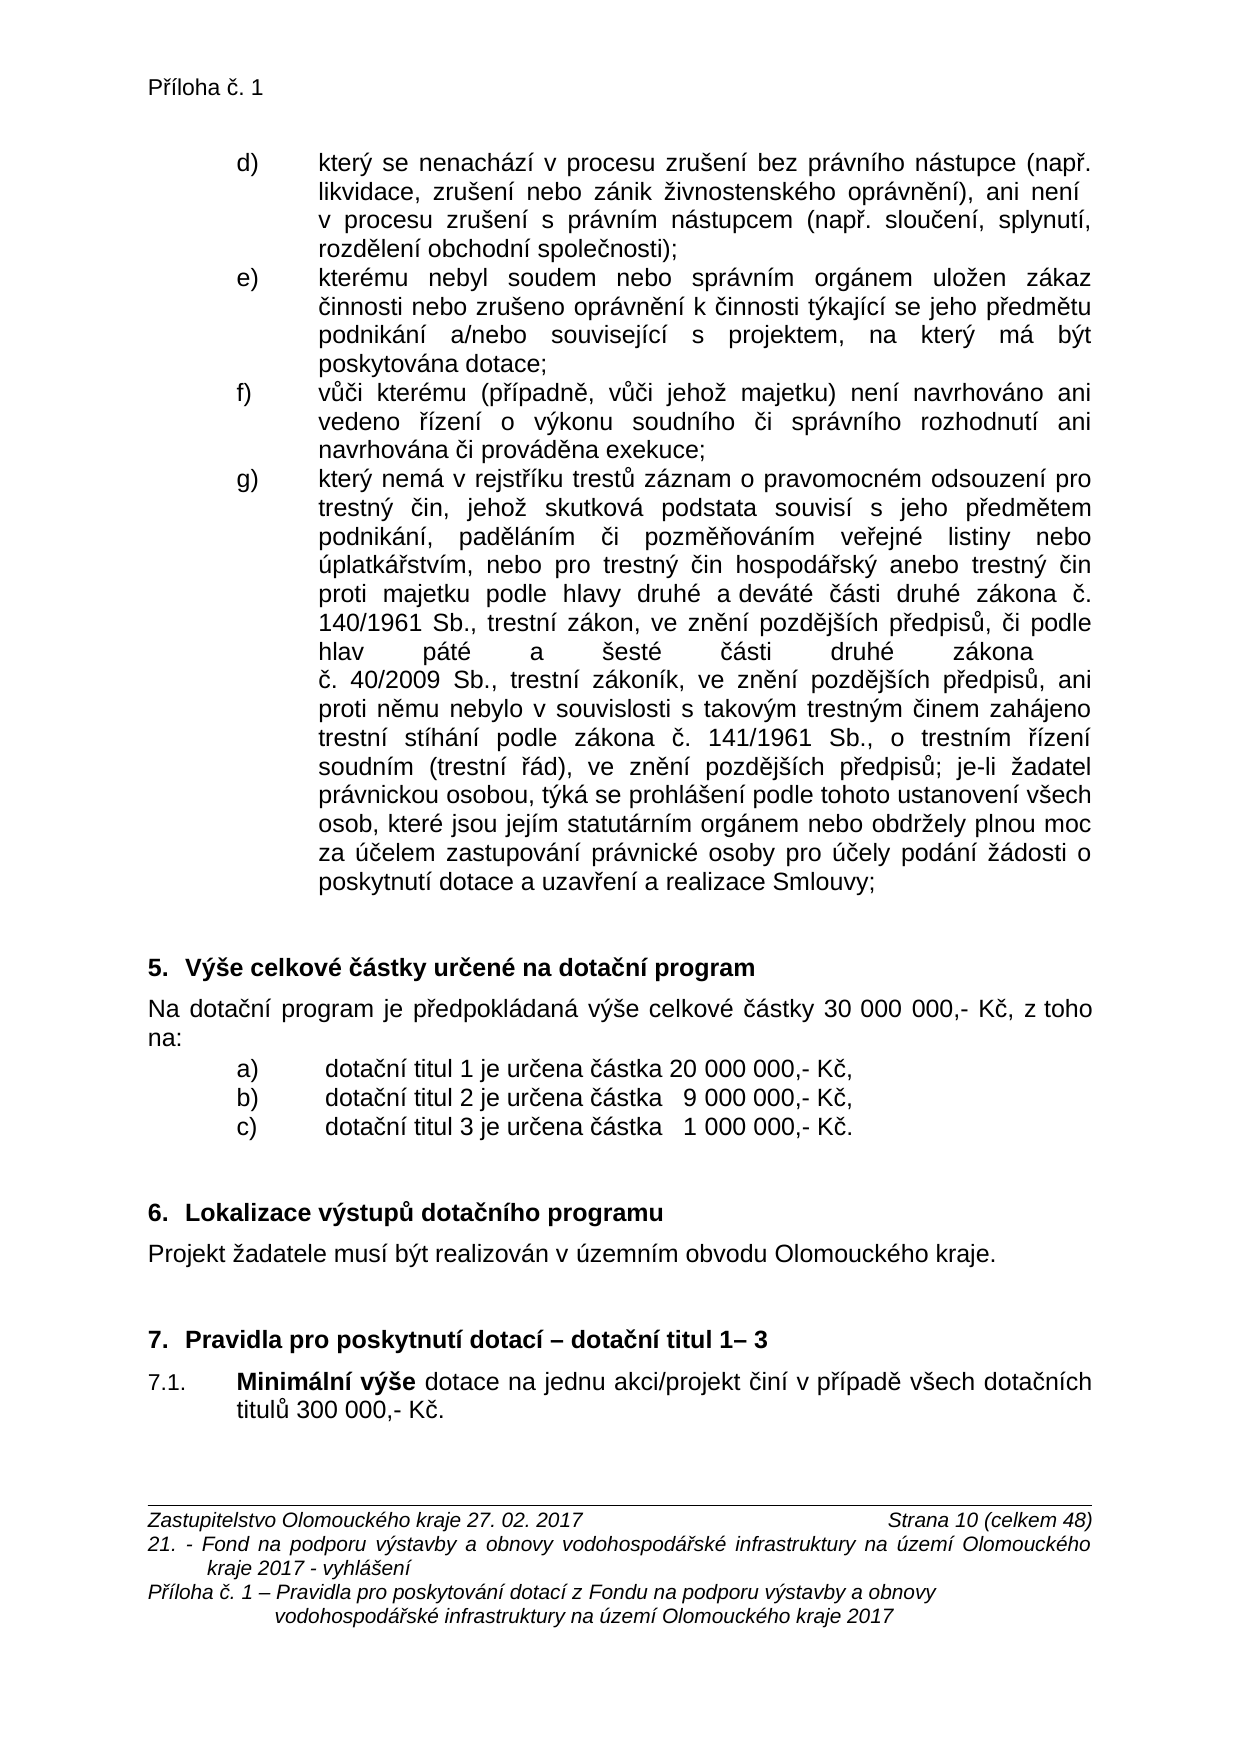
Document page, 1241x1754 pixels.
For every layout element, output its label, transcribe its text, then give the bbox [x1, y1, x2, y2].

text Projekt žadatele musí být realizován v územním obvodu Olomouckého kraje. [148, 1239, 1092, 1268]
list Výše celkové částky určené na dotační program [148, 953, 1092, 981]
list který se nenachází v procesu zrušení bez právního nástupce (např. likvidace, zrušení nebo zánik živnostenského oprávnění), ani není v procesu zrušení s právním nástupcem (např. sloučení, splynutí, rozdělení obchodní společnosti); [236, 148, 1092, 263]
text Na dotační program je předpokládaná výše celkové částky 30 000 000,- Kč, z toho na: [148, 994, 1092, 1051]
list dotační titul 2 je určena částka 9 000 000,- Kč, [236, 1083, 1092, 1112]
list vůči kterému (případně, vůči jehož majetku) není navrhováno ani vedeno řízení o výkonu soudního či správního rozhodnutí ani navrhována či prováděna exekuce; [236, 378, 1092, 464]
list Pravidla pro poskytnutí dotací – dotační titul 1– 3 [148, 1326, 1092, 1354]
list kterému nebyl soudem nebo správním orgánem uložen zákaz činnosti nebo zrušeno oprávnění k činnosti týkající se jeho předmětu podnikání a/nebo související s projektem, na který má být poskytována dotace; [236, 263, 1092, 378]
list Lokalizace výstupů dotačního programu [148, 1198, 1092, 1227]
list Minimální výše dotace na jednu akci/projekt činí v případě všech dotačních titulů 300 000,- Kč. [148, 1367, 1092, 1424]
list dotační titul 3 je určena částka 1 000 000,- Kč. [236, 1112, 1092, 1141]
list dotační titul 1 je určena částka 20 000 000,- Kč, [236, 1054, 1092, 1083]
list který nemá v rejstříku trestů záznam o pravomocném odsouzení pro trestný čin, jehož skutková podstata souvisí s jeho předmětem podnikání, paděláním či pozměňováním veřejné listiny nebo úplatkářstvím, nebo pro trestný čin hospodářský anebo trestný čin proti majetku podle hlavy druhé a deváté části druhé zákona č. 140/1961 Sb., trestní zákon, ve znění pozdějších předpisů, či podle hlav páté a šesté části druhé zákona č. 40/2009 Sb., trestní zákoník, ve znění pozdějších předpisů, ani proti němu nebylo v souvislosti s takovým trestným činem zahájeno trestní stíhání podle zákona č. 141/1961 Sb., o trestním řízení soudním (trestní řád), ve znění pozdějších předpisů; je-li žadatel právnickou osobou, týká se prohlášení podle tohoto ustanovení všech osob, které jsou jejím statutárním orgánem nebo obdržely plnou moc za účelem zastupování právnické osoby pro účely podání žádosti o poskytnutí dotace a uzavření a realizace Smlouvy; [236, 464, 1092, 895]
